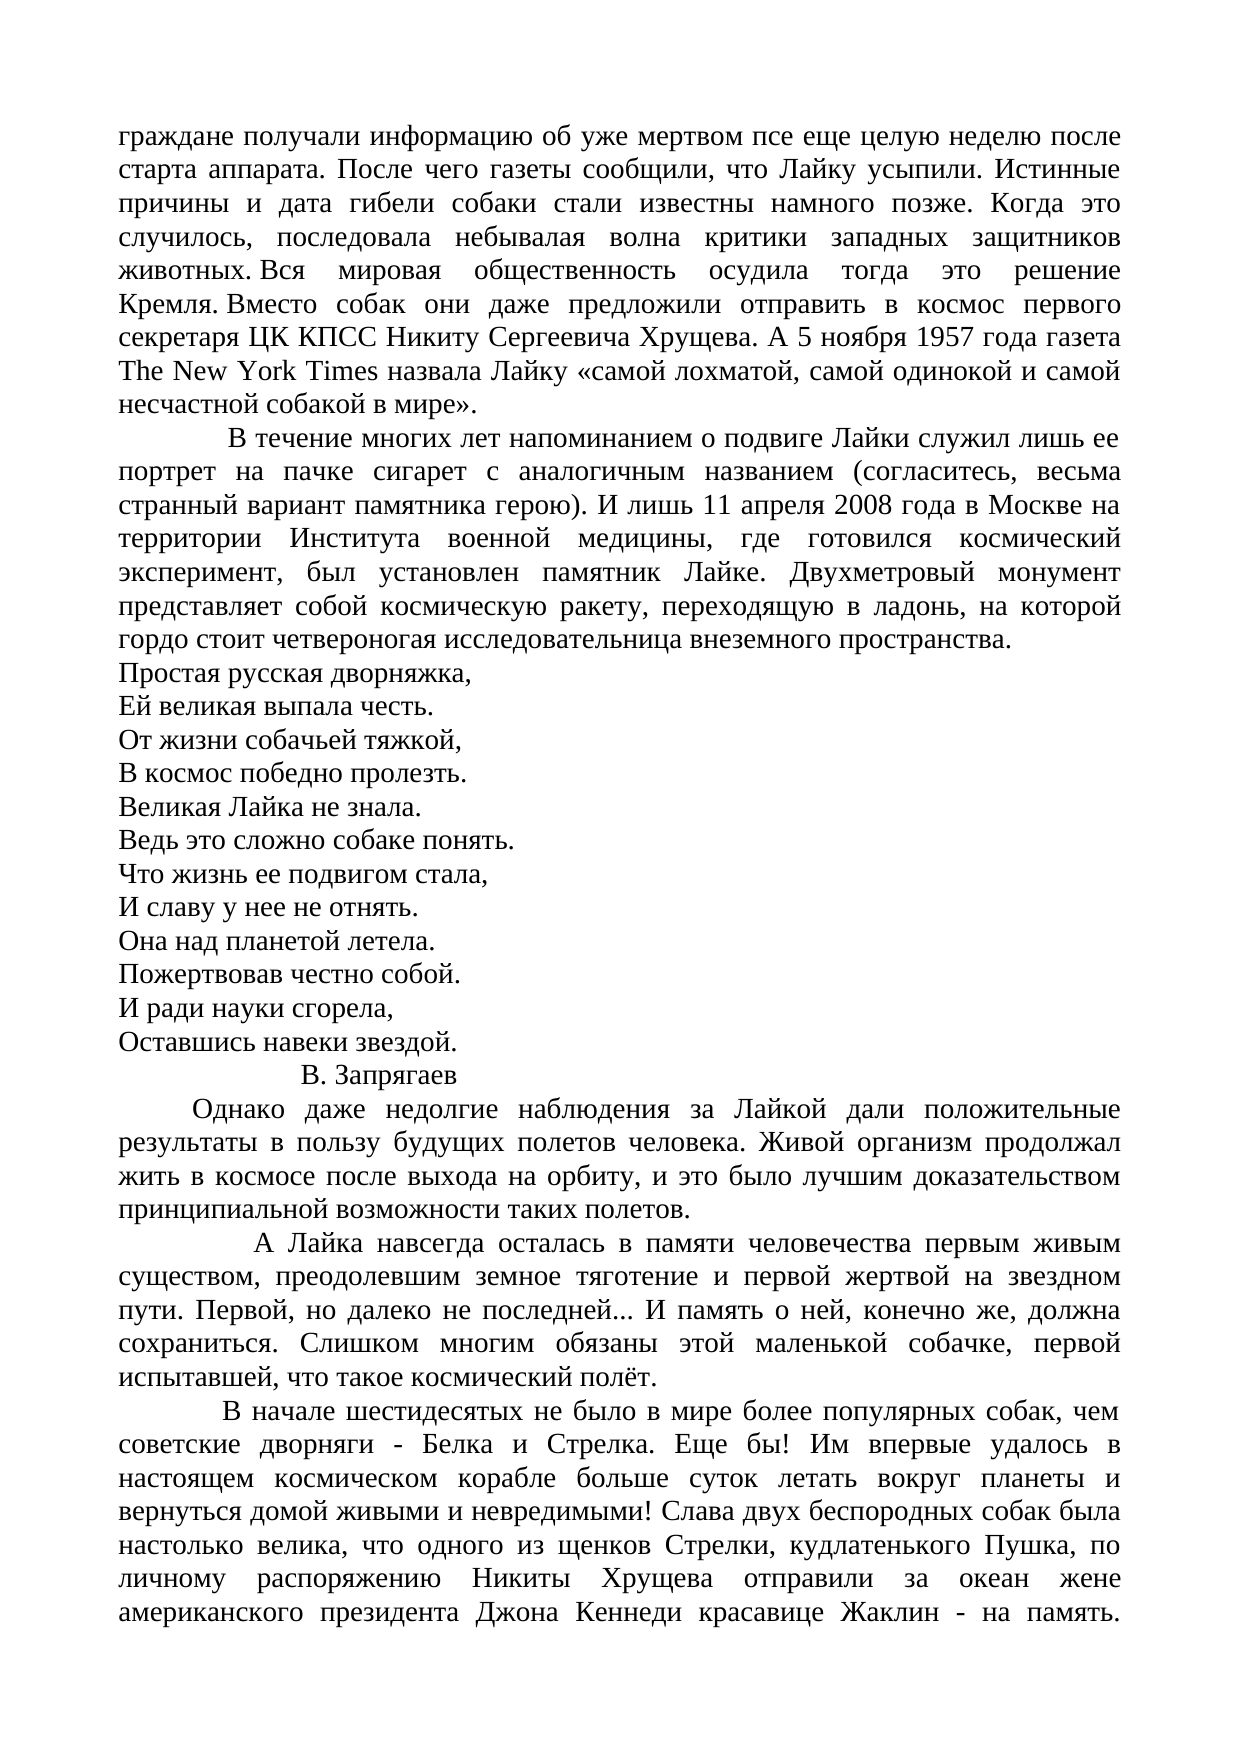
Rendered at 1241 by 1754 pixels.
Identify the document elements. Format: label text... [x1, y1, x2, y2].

text А Лайка навсегда осталась в памяти человечества первым живым существом, преодолевшим земное тяготение и первой жертвой на звездном пути. Первой, но далеко не последней... И память о ней, конечно же, должна сохраниться. Слишком многим обязаны этой маленькой собачке, первой испытавшей, что такое космический полёт. [118, 1225, 1122, 1393]
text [118, 1393, 1122, 1627]
text Однако даже недолгие наблюдения за Лайкой дали положительные результаты в пользу будущих полетов человека. Живой организм продолжал жить в космосе после выхода на орбиту, и это было лучшим доказательством принципиальной возможности таких полетов. [118, 1091, 1122, 1225]
text Простая русская дворняжка, Ей великая выпала честь. От жизни собачьей тяжкой, В космос победно пролезть. Великая Лайка не знала. Ведь это сложно собаке понять. Что жизнь ее подвигом стала, И славу у нее не отнять. Она над планетой летела. Пожертвовав честно собой. И ради науки сгорела, Оставшись навеки звездой. [118, 655, 1122, 1057]
text В течение многих лет напоминанием о подвиге Лайки служил лишь ее портрет на пачке сигарет с аналогичным названием (согласитесь, весьма странный вариант памятника герою). И лишь 11 апреля 2008 года в Москве на территории Института военной медицины, где готовился космический эксперимент, был установлен памятник Лайке. Двухметровый монумент представляет собой космическую ракету, переходящую в ладонь, на которой гордо стоит четвероногая исследовательница внеземного пространства. [118, 420, 1122, 655]
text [118, 118, 1122, 420]
text В. Запрягаев [118, 1057, 1122, 1091]
